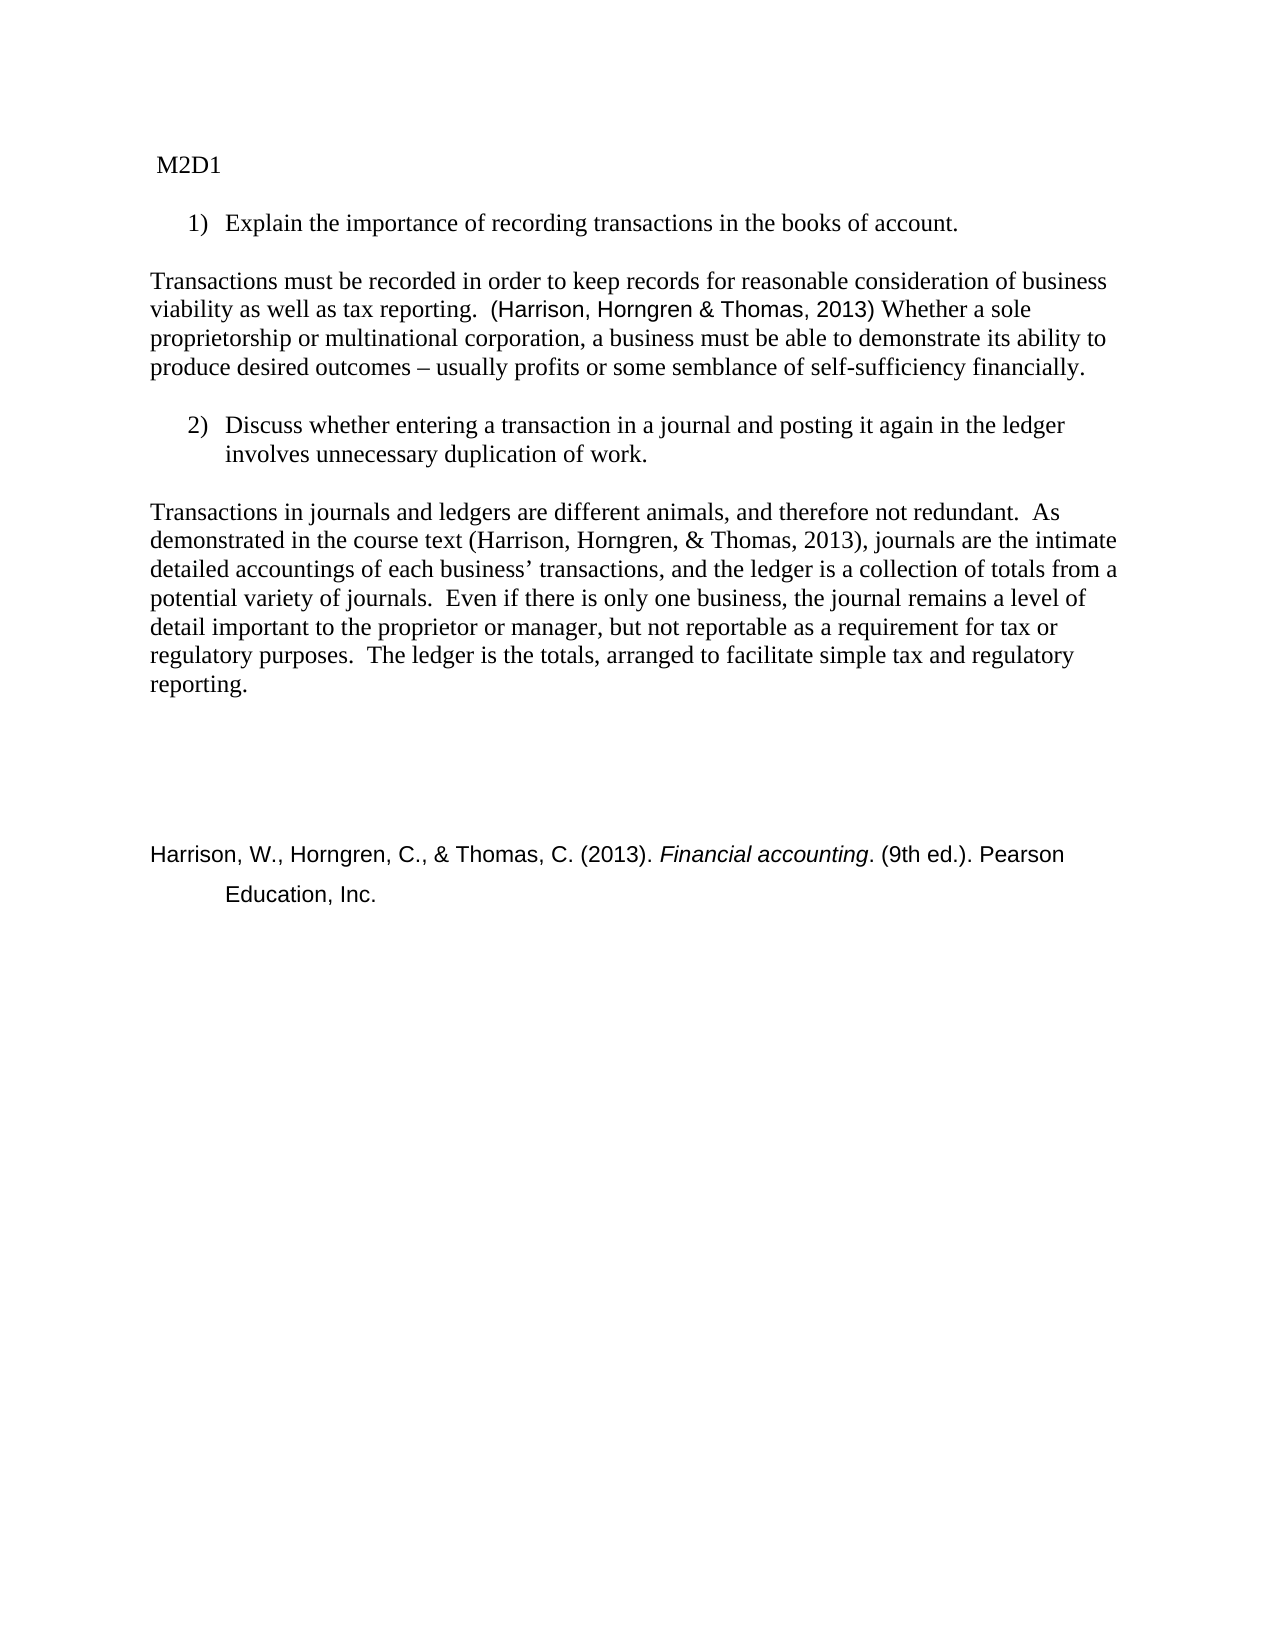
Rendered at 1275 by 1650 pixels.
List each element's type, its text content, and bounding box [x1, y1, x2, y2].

text Transactions in journals and ledgers are different animals, and therefore not redundant. As demonstrated in the course text (Harrison, Horngren, & Thomas, 2013), journals are the intimate detailed accountings of each business’ transactions, and the ledger is a collection of totals from a potential variety of journals. Even if there is only one business, the journal remains a level of detail important to the proprietor or manager, but not reportable as a requirement for tax or regulatory purposes. The ledger is the totals, arranged to facilitate simple tax and regulatory reporting. [150, 497, 1125, 698]
list Discuss whether entering a transaction in a journal and posting it again in the ledger involves unnecessary duplication of work. [187, 410, 1125, 467]
text Transactions must be recorded in order to keep records for reasonable consideration of business viability as well as tax reporting. (Harrison, Horngren & Thomas, 2013) Whether a sole proprietorship or multinational corporation, a business must be able to demonstrate its ability to produce desired outcomes – usually profits or some semblance of self-sufficiency financially. [150, 266, 1125, 381]
text Harrison, W., Horngren, C., & Thomas, C. (2013). Financial accounting. (9th ed.). Pearson Education, Inc. [150, 841, 1125, 907]
list Explain the importance of recording transactions in the books of account. [187, 208, 1125, 237]
text M2D1 [150, 150, 1125, 179]
